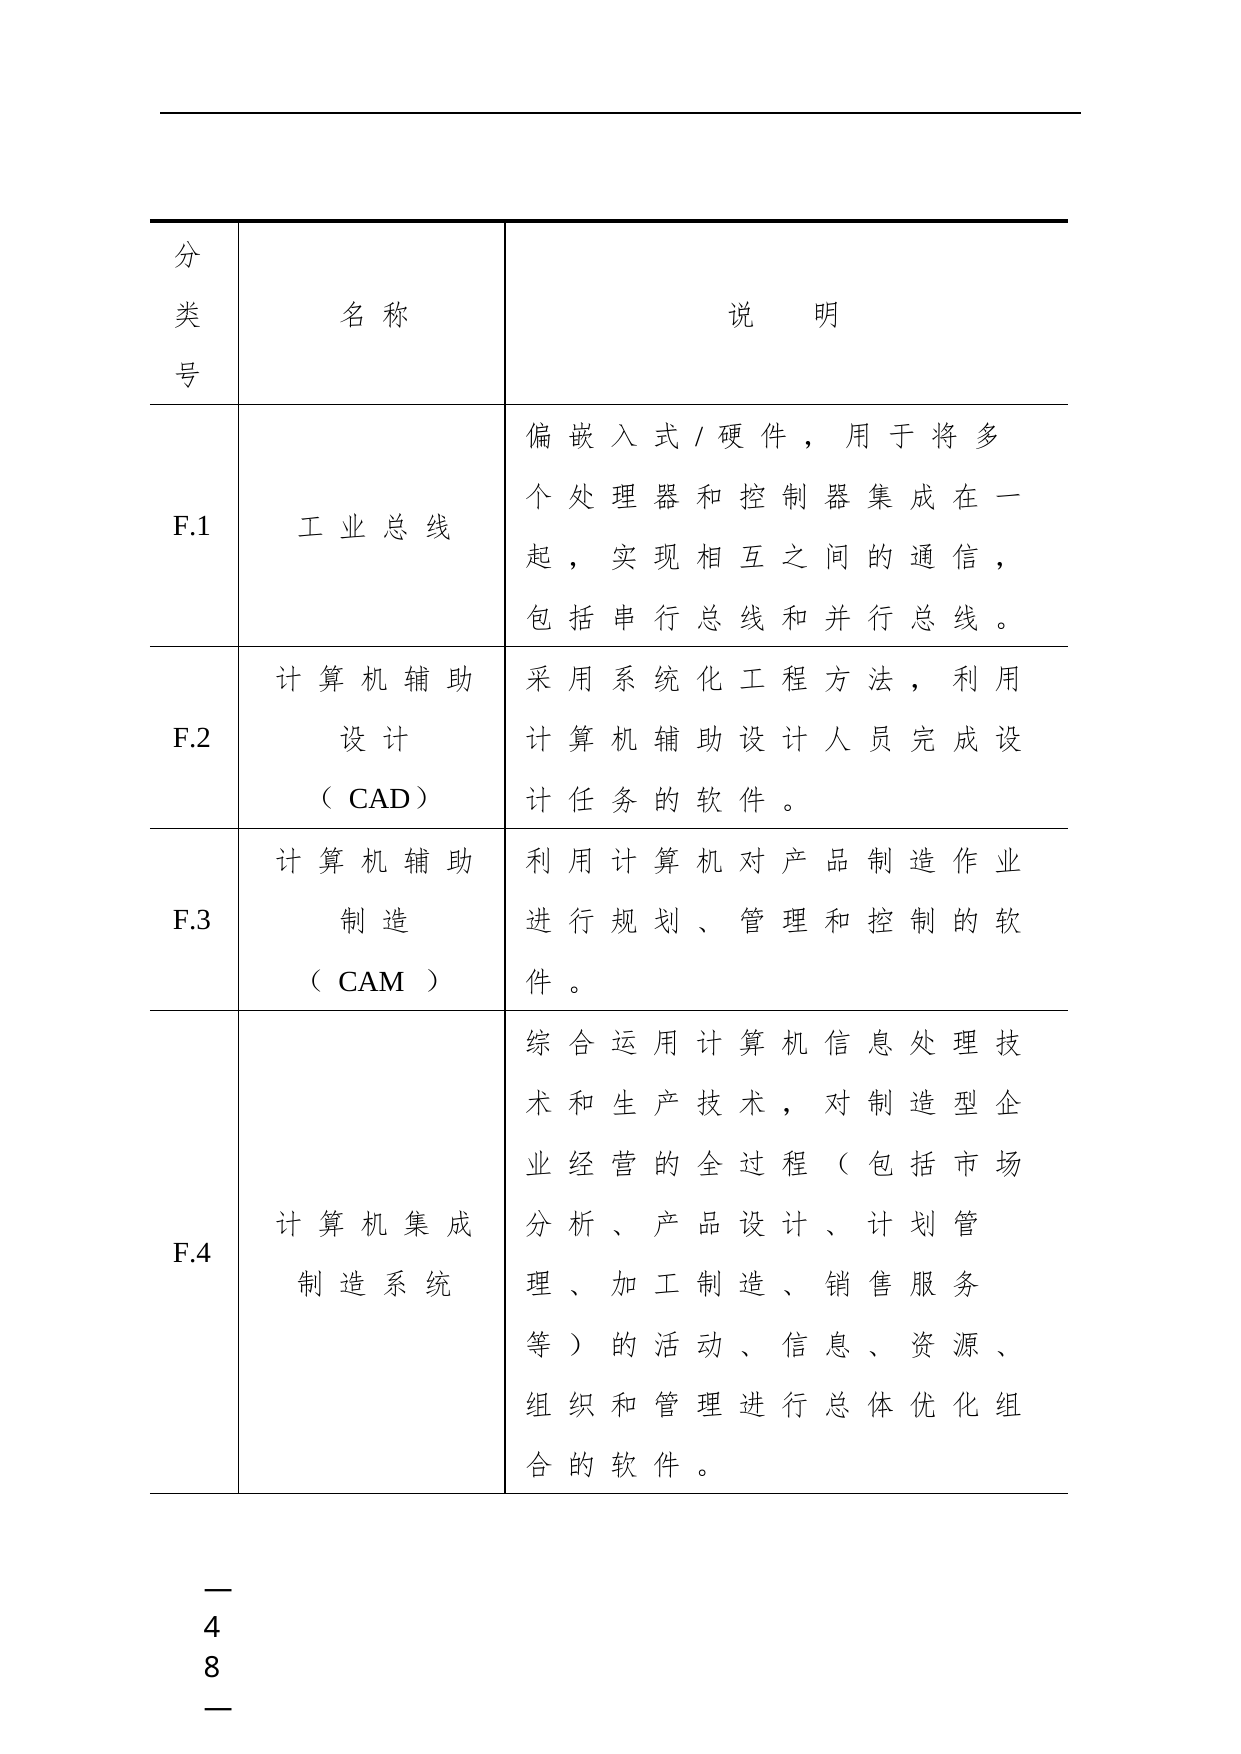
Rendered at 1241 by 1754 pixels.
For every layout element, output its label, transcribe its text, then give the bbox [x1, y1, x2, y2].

table_cell 工业总线 [239, 405, 504, 646]
table_cell F.3 [150, 829, 238, 1010]
table_cell 利用计算机对产品制造作业进行规划、管理和控制的软件。 [506, 829, 1068, 1010]
table_cell F.2 [150, 647, 238, 828]
table_cell 采用系统化工程方法，利用计算机辅助设计人员完成设计任务的软件。 [506, 647, 1068, 828]
table_cell 偏嵌入式/硬件，用于将多个处理器和控制器集成在一起，实现相互之间的通信，包括串行总线和并行总线。 [506, 405, 1068, 646]
table_cell F.4 [150, 1011, 238, 1493]
table_cell F.1 [150, 405, 238, 646]
table_header 分类号 [150, 223, 238, 403]
table_cell 计算机辅助制造（CAM） [239, 829, 504, 1010]
table_cell 计算机辅助设计 （CAD） [239, 647, 504, 828]
table_cell 综合运用计算机信息处理技术和生产技术，对制造型企业经营的全过程（包括市场分析、产品设计、计划管理、加工制造、销售服务等）的活动、信息、资源、组织和管理进行总体优化组合的软件。 [506, 1011, 1068, 1493]
table_cell 计算机集成制造系统 [239, 1011, 504, 1493]
table_header 说 明 [506, 223, 1068, 403]
table_header 名称 [239, 223, 504, 403]
